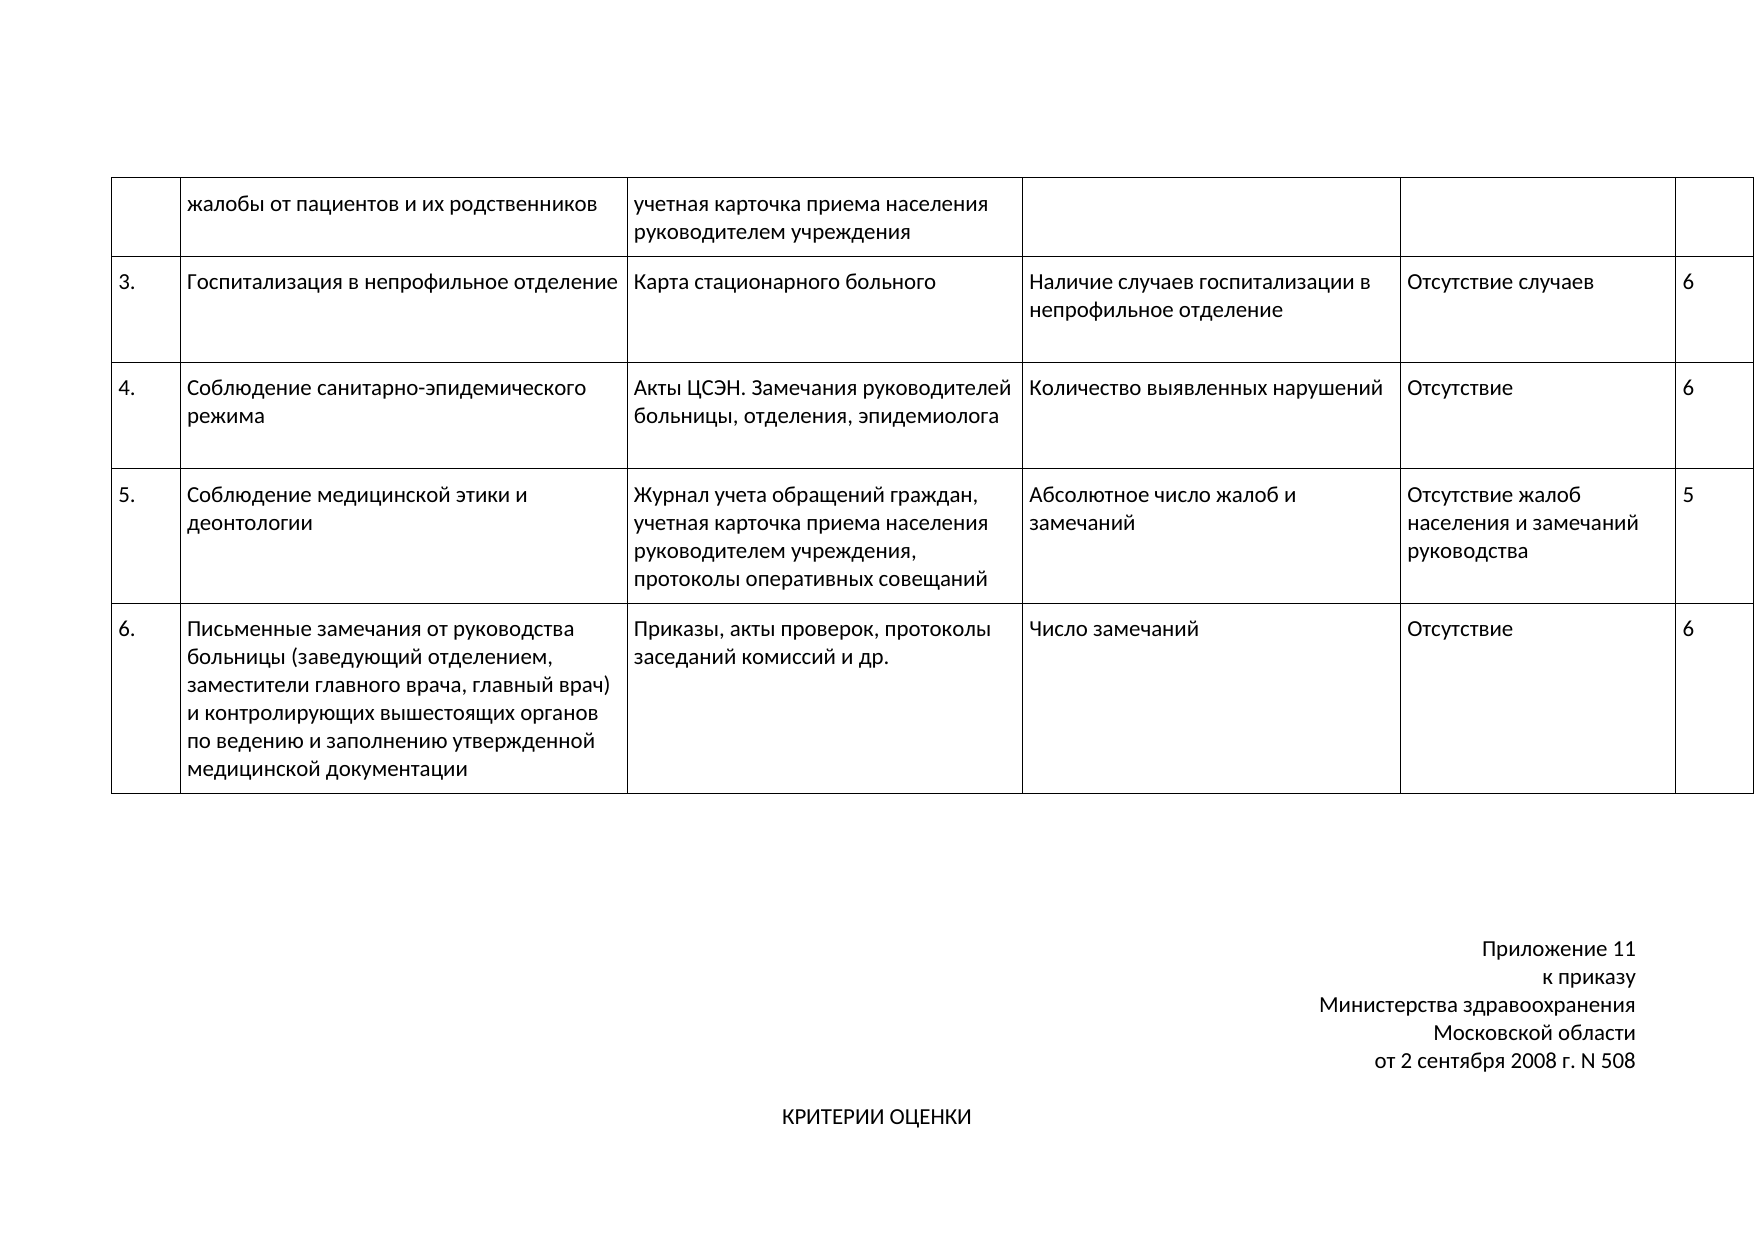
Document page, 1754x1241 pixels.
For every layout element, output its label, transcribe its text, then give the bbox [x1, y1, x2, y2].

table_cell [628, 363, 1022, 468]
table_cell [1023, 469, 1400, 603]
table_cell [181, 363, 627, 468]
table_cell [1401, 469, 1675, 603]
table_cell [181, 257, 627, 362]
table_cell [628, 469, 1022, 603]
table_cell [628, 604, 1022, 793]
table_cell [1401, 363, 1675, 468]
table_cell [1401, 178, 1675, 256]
text от 2 сентября 2008 г. N 508 [118, 1046, 1636, 1074]
text КРИТЕРИИ ОЦЕНКИ [118, 1102, 1636, 1130]
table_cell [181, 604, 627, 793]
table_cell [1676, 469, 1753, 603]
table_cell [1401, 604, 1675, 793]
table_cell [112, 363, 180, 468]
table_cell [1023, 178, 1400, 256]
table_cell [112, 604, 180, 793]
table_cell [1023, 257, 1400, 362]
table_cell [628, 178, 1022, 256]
text к приказу [118, 962, 1636, 990]
text Московской области [118, 1018, 1636, 1046]
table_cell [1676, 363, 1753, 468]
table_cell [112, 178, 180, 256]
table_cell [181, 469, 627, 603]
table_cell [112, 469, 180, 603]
text Приложение 11 [118, 934, 1636, 962]
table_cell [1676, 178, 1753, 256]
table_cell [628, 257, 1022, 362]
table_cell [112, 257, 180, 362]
text Министерства здравоохранения [118, 990, 1636, 1018]
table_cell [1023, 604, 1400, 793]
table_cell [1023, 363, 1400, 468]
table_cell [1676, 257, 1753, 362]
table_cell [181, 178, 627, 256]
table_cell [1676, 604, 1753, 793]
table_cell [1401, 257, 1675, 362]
